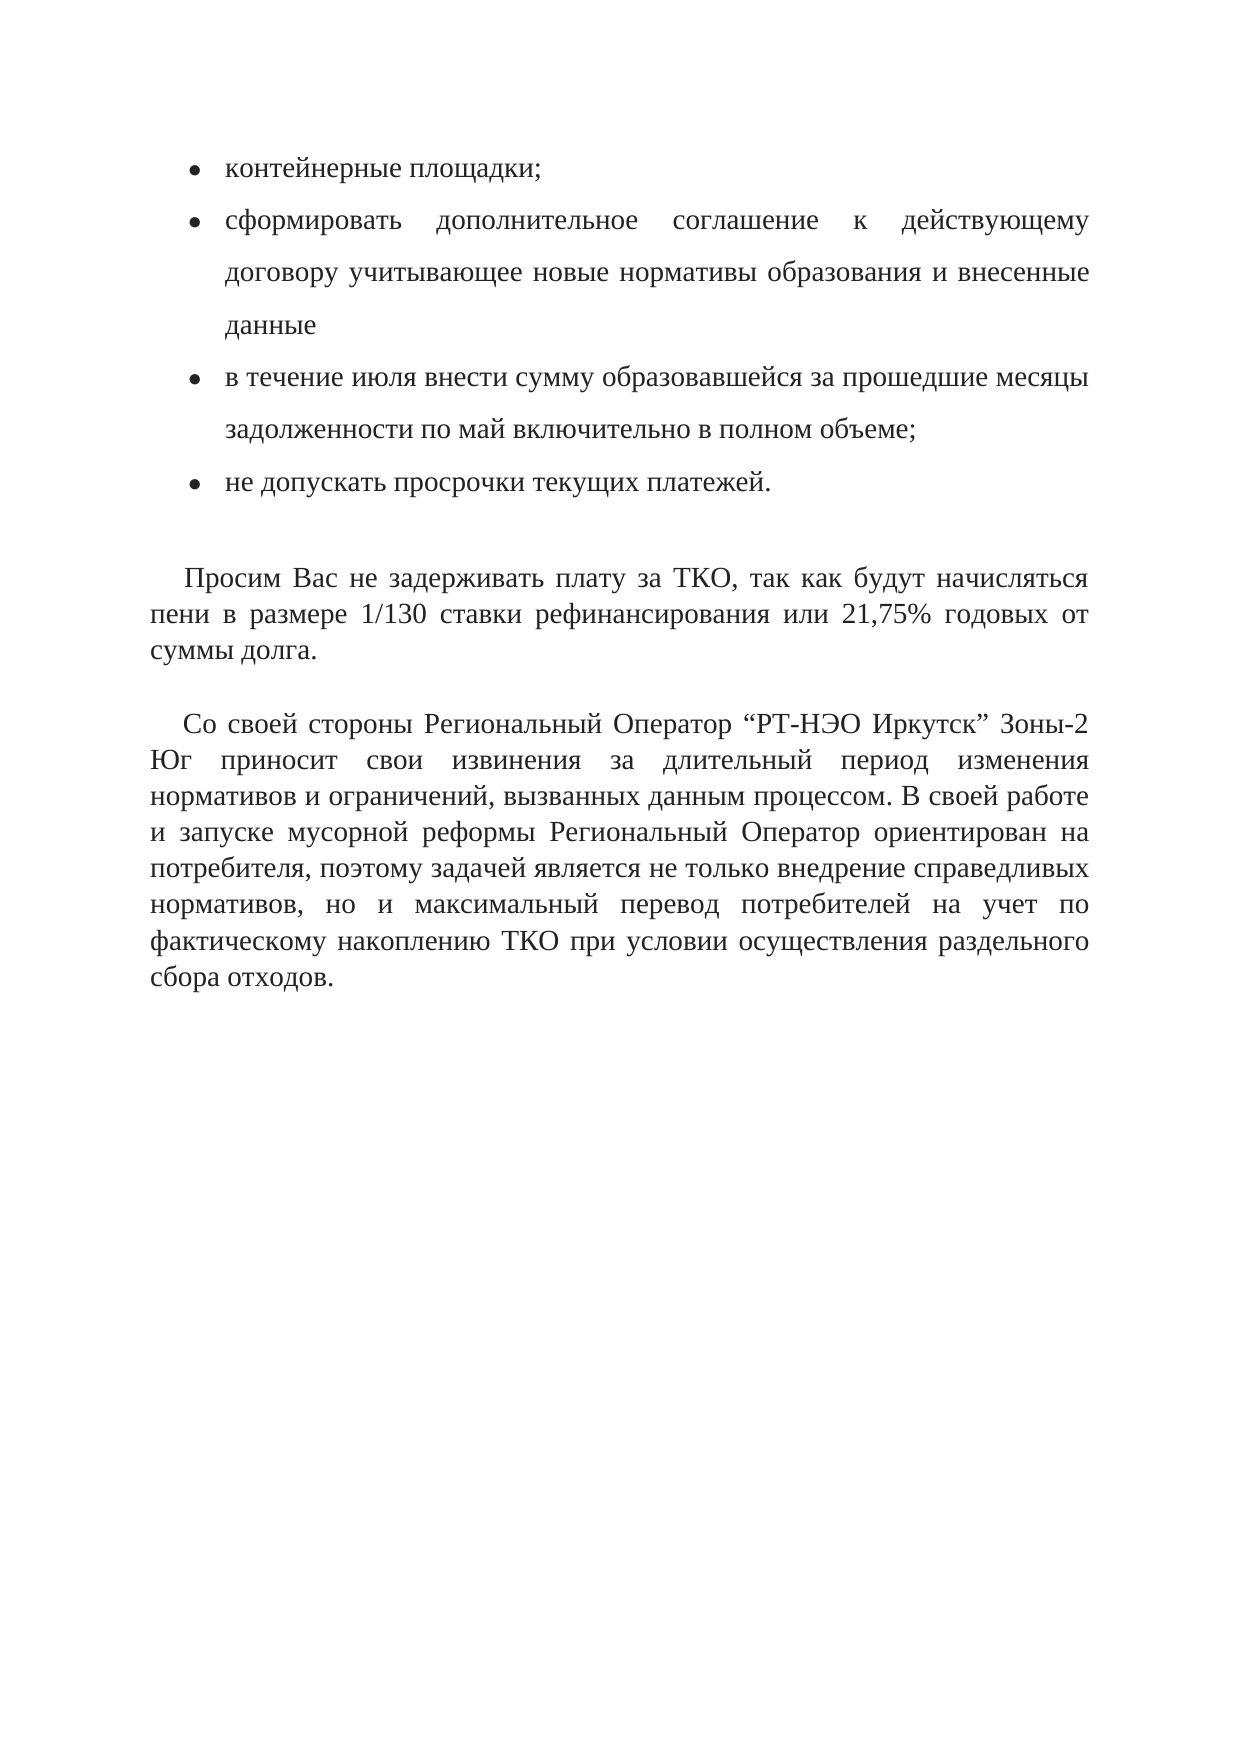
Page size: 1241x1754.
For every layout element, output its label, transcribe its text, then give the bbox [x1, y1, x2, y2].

text Со своей стороны Региональный Оператор “РТ-НЭО Иркутск” Зоны-2 Юг приносит свои извинения за длительный период изменения нормативов и ограничений, вызванных данным процессом. В своей работе и запуске мусорной реформы Региональный Оператор ориентирован на потребителя, поэтому задачей является не только внедрение справедливых нормативов, но и максимальный перевод потребителей на учет по фактическому накоплению ТКО при условии осуществления раздельного сбора отходов. [150, 706, 1090, 992]
text Просим Вас не задерживать плату за ТКО, так как будут начисляться пени в размере 1/130 ставки рефинансирования или 21,75% годовых от суммы долга. [150, 560, 1090, 666]
list не допускать просрочки текущих платежей. [187, 464, 1090, 497]
list в течение июля внести сумму образовавшейся за прошедшие месяцы задолженности по май включительно в полном объеме; [187, 359, 1090, 445]
list сформировать дополнительное соглашение к действующему договору учитывающее новые нормативы образования и внесенные данные [187, 202, 1090, 340]
list контейнерные площадки; [187, 150, 1090, 183]
